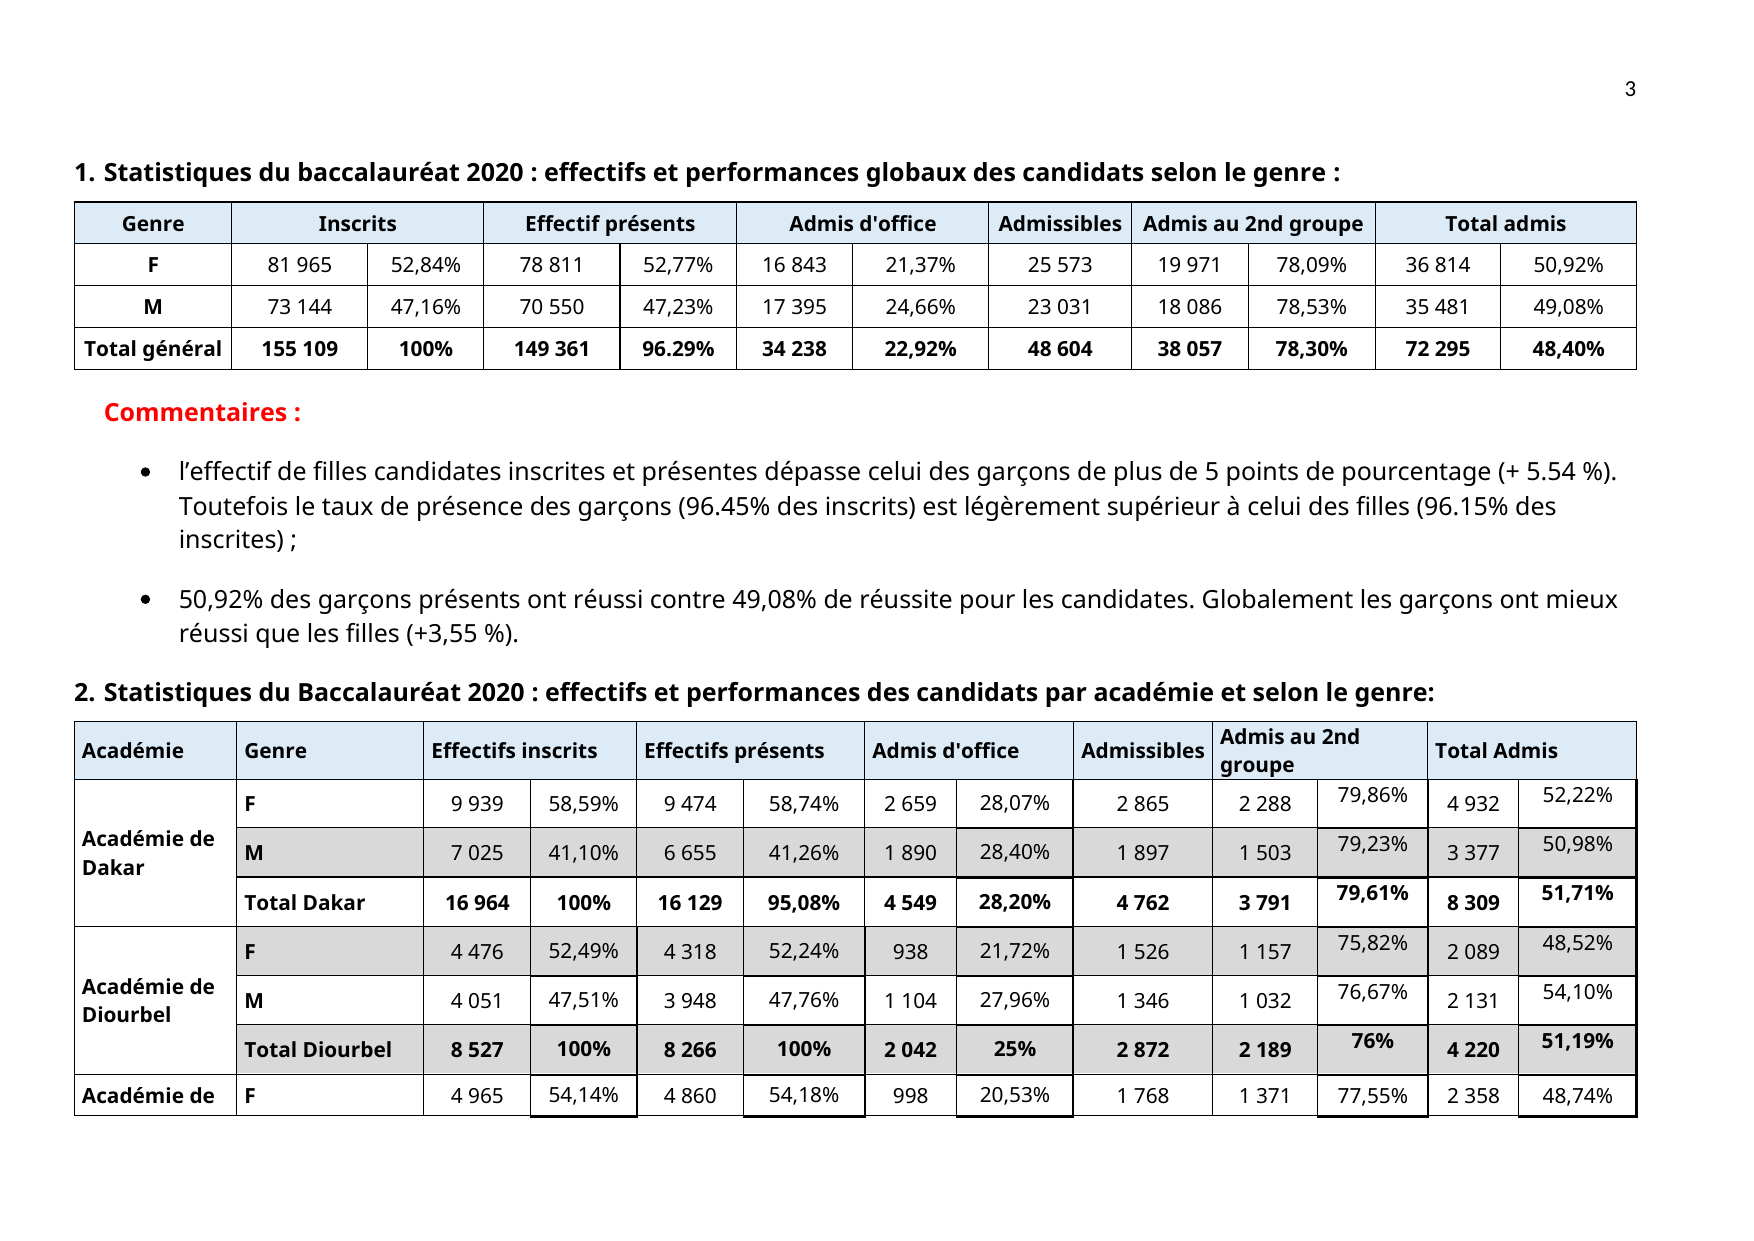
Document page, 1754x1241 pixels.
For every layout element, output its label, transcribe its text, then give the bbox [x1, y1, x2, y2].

table_cell M [237, 828, 423, 876]
table_header Admissibles [1074, 722, 1212, 779]
table_cell 2 358 [1429, 1075, 1518, 1115]
table_cell F [75, 244, 231, 285]
list l’effectif de filles candidates inscrites et présentes dépasse celui des garçons de plus de 5 points de pourcentage (+ 5.54 %). Toutefois le taux de présence des garçons (96.45% des inscrits) est légèrement supérieur à celui des filles (96.15% des inscrites) ; [141, 454, 1636, 556]
list Commentaires : [103, 395, 1636, 429]
table_cell 72 295 [1376, 328, 1500, 369]
table_cell Académie de Dakar [75, 780, 236, 926]
table_cell 58,74% [744, 780, 864, 827]
table_cell 4 476 [424, 927, 530, 975]
table_cell 38 057 [1132, 328, 1248, 369]
table_cell 24,66% [853, 286, 988, 327]
table_cell 4 965 [424, 1075, 530, 1115]
table_cell 6 655 [637, 828, 743, 876]
table_cell 2 189 [1213, 1025, 1317, 1073]
table_cell 54,18% [744, 1076, 864, 1115]
table_cell 16 129 [637, 878, 743, 926]
table_cell 4 762 [1074, 878, 1212, 926]
table_cell F [237, 927, 423, 975]
table_cell 23 031 [989, 286, 1131, 327]
table_header Inscrits [232, 203, 483, 243]
table_cell 100% [744, 1026, 864, 1073]
table_cell 8 266 [638, 1025, 743, 1073]
table_header Effectifs inscrits [424, 722, 636, 779]
table_header Admissibles [989, 203, 1131, 243]
table_cell Total Dakar [237, 878, 423, 926]
table_cell 16 964 [424, 878, 530, 926]
table_cell 998 [866, 1075, 956, 1115]
table_cell 2 865 [1074, 780, 1212, 827]
table_cell 78,09% [1249, 244, 1375, 285]
table_cell M [237, 976, 423, 1024]
table_cell 25% [957, 1026, 1072, 1073]
table_cell 48,74% [1519, 1076, 1635, 1115]
table_header Effectifs présents [637, 722, 864, 779]
table_cell 51,19% [1519, 1026, 1635, 1073]
table_header Genre [75, 203, 231, 243]
table_cell 50,98% [1519, 829, 1635, 876]
list Statistiques du Baccalauréat 2020 : effectifs et performances des candidats par académie et selon le genre: [74, 674, 1636, 708]
table_cell 2 288 [1213, 780, 1317, 827]
table_cell 149 361 [484, 328, 619, 369]
table_header Genre [237, 722, 423, 779]
table_cell Total général [75, 328, 231, 369]
table_cell 9 474 [637, 780, 743, 827]
table_cell 4 220 [1429, 1025, 1518, 1073]
table_cell 17 395 [737, 286, 852, 327]
table_cell 81 965 [232, 244, 367, 285]
table_cell 2 042 [866, 1025, 956, 1073]
table_cell 2 131 [1429, 976, 1518, 1024]
table_cell 4 860 [638, 1075, 743, 1115]
table_cell 100% [531, 878, 636, 926]
table_cell 49,08% [1501, 286, 1636, 327]
table_cell 70 550 [484, 286, 619, 327]
table_cell 938 [866, 927, 956, 975]
table_cell 34 238 [737, 328, 852, 369]
table_cell 2 089 [1429, 927, 1518, 975]
table_cell 3 791 [1213, 878, 1317, 926]
table_cell 76,67% [1318, 977, 1427, 1024]
table_cell 1 157 [1213, 927, 1317, 975]
table_cell 18 086 [1132, 286, 1248, 327]
table_cell 36 814 [1376, 244, 1500, 285]
table_cell 52,49% [531, 927, 636, 975]
table_cell 100% [531, 1026, 636, 1073]
table_cell 22,92% [853, 328, 988, 369]
table_cell Académie de Diourbel [75, 927, 236, 1073]
table_cell 7 025 [424, 828, 530, 876]
table_cell 79,86% [1318, 780, 1427, 827]
table_cell 1 890 [865, 828, 956, 876]
table_cell 1 371 [1213, 1075, 1317, 1115]
table_cell 47,16% [368, 286, 483, 327]
table_cell 52,84% [368, 244, 483, 285]
table_cell Académie de Fatick [75, 1075, 236, 1115]
table_cell 19 971 [1132, 244, 1248, 285]
table_cell 54,10% [1519, 977, 1635, 1024]
table_header Admis d'office [865, 722, 1073, 779]
table_cell 1 032 [1213, 976, 1317, 1024]
table_header Admis d'office [737, 203, 988, 243]
table_cell 1 346 [1074, 976, 1212, 1024]
table_cell 52,77% [621, 244, 736, 285]
list 50,92% des garçons présents ont réussi contre 49,08% de réussite pour les candidates. Globalement les garçons ont mieux réussi que les filles (+3,55 %). [141, 581, 1636, 649]
table_cell 48,40% [1501, 328, 1636, 369]
table_cell M [75, 286, 231, 327]
table_cell Total Diourbel [237, 1025, 423, 1073]
table_cell 27,96% [957, 977, 1072, 1024]
table_cell 21,72% [957, 928, 1072, 975]
table_cell 79,61% [1318, 879, 1427, 926]
table_cell 20,53% [957, 1076, 1072, 1115]
table_header Académie [75, 722, 236, 779]
table_cell 9 939 [424, 780, 530, 827]
table_cell 28,20% [957, 879, 1072, 926]
table_cell 1 768 [1074, 1075, 1212, 1115]
table_cell 79,23% [1318, 829, 1427, 876]
table_cell 47,51% [531, 977, 636, 1024]
table_cell 52,22% [1519, 780, 1635, 827]
table_cell 4 318 [638, 927, 743, 975]
table_cell 16 843 [737, 244, 852, 285]
table_cell F [237, 780, 423, 827]
table_cell 48,52% [1519, 928, 1635, 975]
table_cell 78,53% [1249, 286, 1375, 327]
table_cell 21,37% [853, 244, 988, 285]
table_cell F [237, 1075, 423, 1115]
table_cell 4 051 [424, 976, 530, 1024]
table_cell 8 309 [1429, 878, 1518, 926]
table_cell 100% [368, 328, 483, 369]
table_cell 52,24% [744, 927, 864, 975]
table_cell 4 549 [865, 878, 956, 926]
table_header Admis au 2nd groupe [1213, 722, 1427, 779]
table_cell 28,40% [957, 829, 1072, 876]
table_cell 28,07% [957, 780, 1072, 827]
table_cell 1 897 [1074, 828, 1212, 876]
list Statistiques du baccalauréat 2020 : effectifs et performances globaux des candidats selon le genre : [74, 155, 1636, 189]
table_cell 4 932 [1429, 780, 1518, 827]
table_cell 48 604 [989, 328, 1131, 369]
table_cell 54,14% [531, 1076, 636, 1115]
table_cell 78,30% [1249, 328, 1375, 369]
table_cell 41,10% [531, 828, 636, 876]
table_cell 2 659 [865, 780, 956, 827]
table_cell 47,76% [744, 977, 864, 1024]
table_cell 155 109 [232, 328, 367, 369]
table_cell 51,71% [1519, 879, 1635, 926]
table_cell 96.29% [621, 328, 736, 369]
table_cell 41,26% [744, 828, 864, 876]
table_cell 2 872 [1074, 1025, 1212, 1073]
table_cell 75,82% [1318, 928, 1427, 975]
table_cell 95,08% [744, 878, 864, 926]
table_cell 50,92% [1501, 244, 1636, 285]
table_header Effectif présents [484, 203, 736, 243]
table_cell 8 527 [424, 1025, 530, 1073]
table_cell 1 503 [1213, 828, 1317, 876]
table_cell 1 526 [1074, 927, 1212, 975]
table_header Total Admis [1428, 722, 1636, 779]
table_cell 58,59% [531, 780, 636, 827]
table_cell 3 377 [1429, 828, 1518, 876]
table_header Total admis [1376, 203, 1636, 243]
table_cell 77,55% [1318, 1076, 1427, 1115]
table_cell 1 104 [866, 976, 956, 1024]
table_cell 25 573 [989, 244, 1131, 285]
table_cell 78 811 [484, 244, 619, 285]
table_cell 73 144 [232, 286, 367, 327]
table_header Admis au 2nd groupe [1132, 203, 1375, 243]
table_cell 3 948 [638, 976, 743, 1024]
table_cell 35 481 [1376, 286, 1500, 327]
table_cell 76% [1318, 1026, 1427, 1073]
table_cell 47,23% [621, 286, 736, 327]
